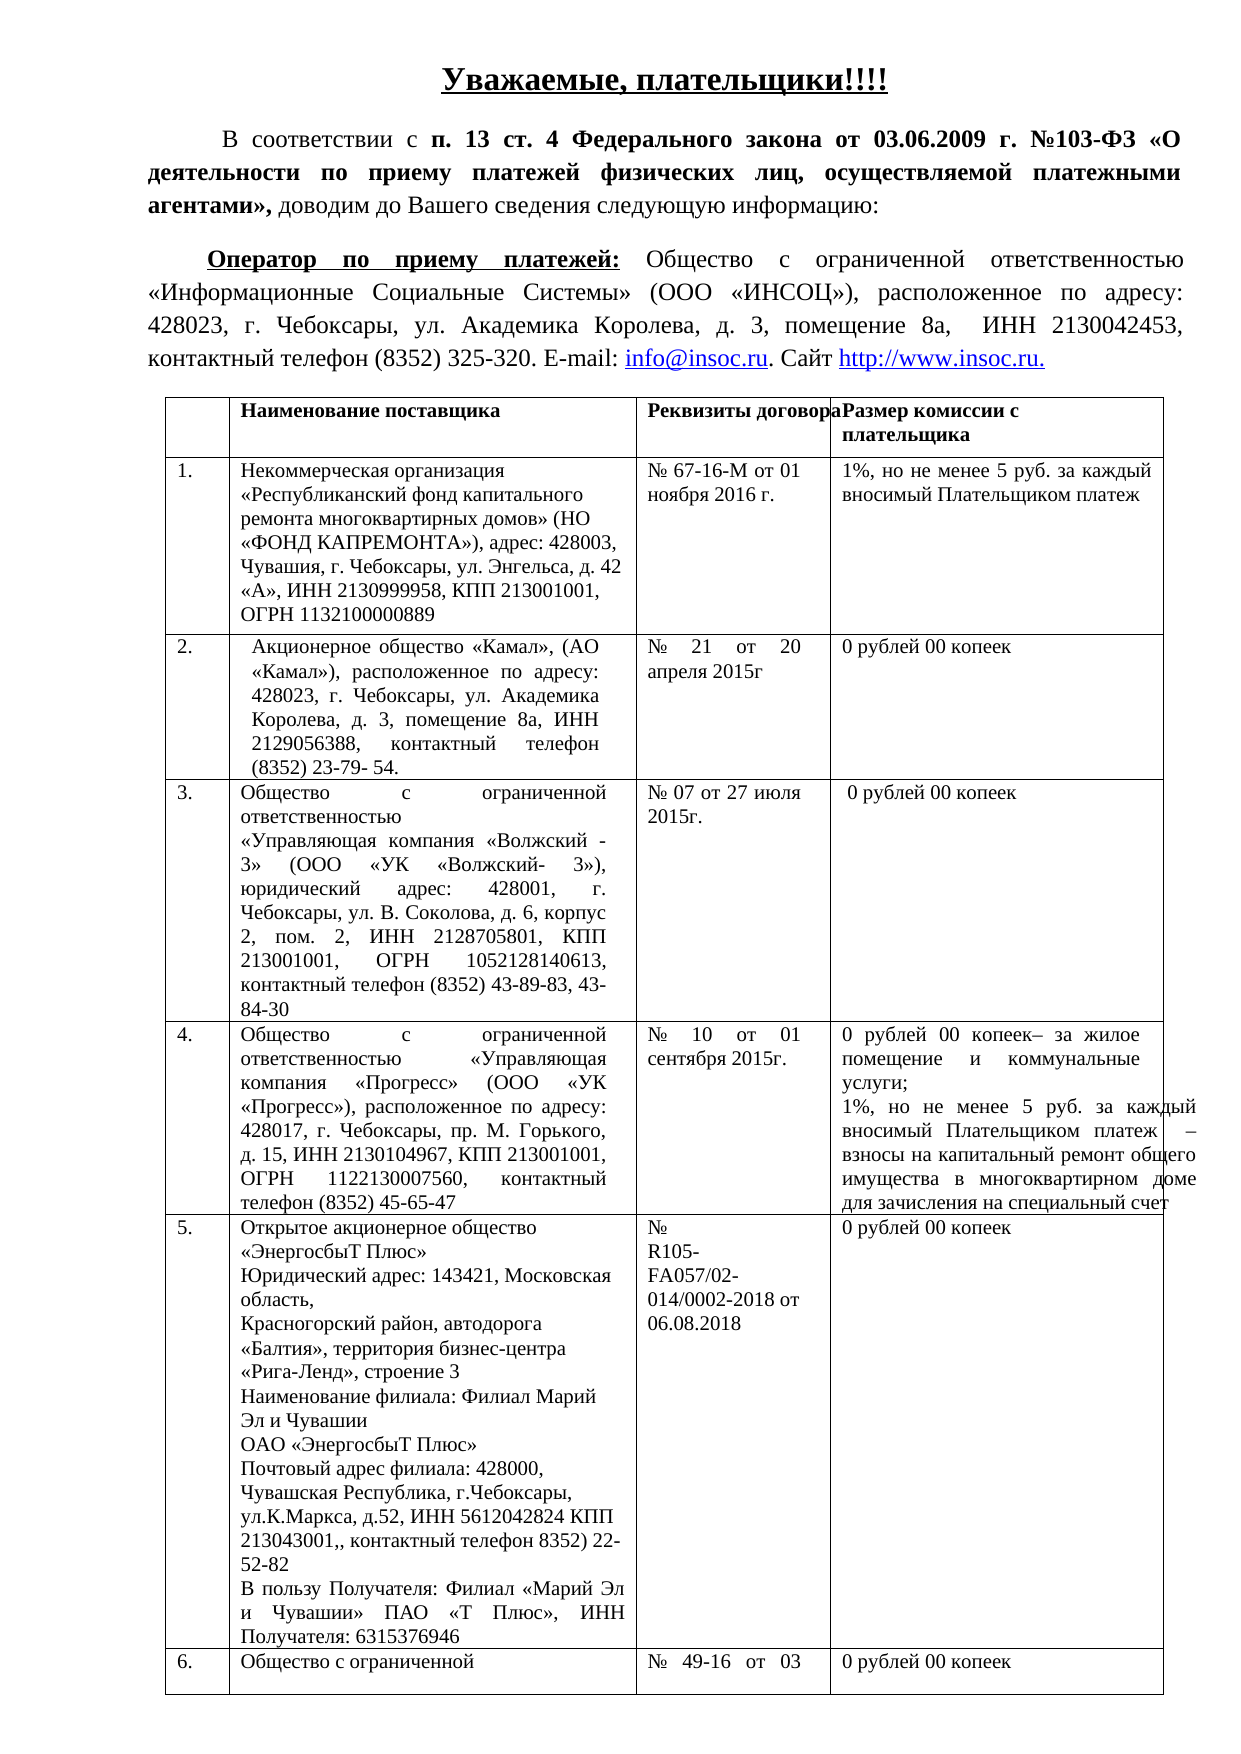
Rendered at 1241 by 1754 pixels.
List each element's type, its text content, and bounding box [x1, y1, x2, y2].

table_cell Некоммерческая организация «Республиканский фонд капитального ремонта многоквартирных домов» (НО «ФОНД КАПРЕМОНТА»), адрес: 428003, Чувашия, г. Чебоксары, ул. Энгельса, д. 42 «А», ИНН 2130999958, КПП 213001001, ОГРН 1132100000889 [230, 458, 636, 633]
text В соответствии с п. 13 ст. 4 Федерального закона от 03.06.2009 г. №103-ФЗ «О деятельности по приему платежей физических лиц, осуществляемой платежными агентами», доводим до Вашего сведения следующую информацию: [148, 124, 1181, 219]
table_cell Общество с ограниченной ответственностью «Управляющая компания «Прогресс» (ООО «УК «Прогресс»), расположенное по адресу: 428017, г. Чебоксары, пр. М. Горького, д. 15, ИНН 2130104967, КПП 213001001, ОГРН 1122130007560, контактный телефон (8352) 45-65-47 [230, 1022, 636, 1214]
table_cell [166, 780, 229, 1021]
table_cell 1%, но не менее 5 руб. за каждый вносимый Плательщиком платеж [831, 458, 1163, 633]
table_cell № R105- FA057/02- 014/0002-2018 от 06.08.2018 [637, 1215, 830, 1648]
text Оператор по приему платежей: Общество с ограниченной ответственностью «Информационные Социальные Системы» (ООО «ИНСОЦ»), расположенное по адресу: 428023, г. Чебоксары, ул. Академика Королева, д. 3, помещение 8а, ИНН 2130042453, контактный телефон (8352) 325-320. E-mail: info@insoc.ru. Сайт http://www.insoc.ru. [148, 244, 1184, 372]
text Уважаемые, плательщики!!!! [59, 59, 1181, 97]
table_cell [166, 1649, 229, 1694]
table_cell 0 рублей 00 копеек [831, 635, 1163, 779]
table_cell № 21 от 20 апреля 2015г [637, 635, 830, 779]
table_header [166, 398, 229, 457]
table_cell [166, 458, 229, 633]
table_header Наименование поставщика [230, 398, 636, 457]
table_cell [166, 1022, 229, 1214]
table_cell Общество с ограниченной ответственностью «Управляющая компания «Волжский - 3» (ООО «УК «Волжский- 3»), юридический адрес: 428001, г. Чебоксары, ул. В. Соколова, д. 6, корпус 2, пом. 2, ИНН 2128705801, КПП 213001001, ОГРН 1052128140613, контактный телефон (8352) 43-89-83, 43-84-30 [230, 780, 636, 1021]
table_header Размер комиссии с плательщика [831, 398, 1163, 457]
table_cell № 07 от 27 июля 2015г. [637, 780, 830, 1021]
table_cell 0 рублей 00 копеек [831, 780, 1163, 1021]
table_cell Открытое акционерное общество «ЭнергосбыТ Плюс» Юридический адрес: 143421, Московская область, Красногорский район, автодорога «Балтия», территория бизнес-центра «Рига-Ленд», строение 3 Наименование филиала: Филиал Марий Эл и Чувашии ОАО «ЭнергосбыТ Плюс» Почтовый адрес филиала: 428000, Чувашская Республика, г.Чебоксары, ул.К.Маркса, д.52, ИНН 5612042824 КПП 213043001,, контактный телефон 8352) 22-52-82 В пользу Получателя: Филиал «Марий Эл и Чувашии» ПАО «Т Плюс», ИНН Получателя: 6315376946 [230, 1215, 636, 1648]
table_cell 0 рублей 00 копеек [831, 1215, 1163, 1648]
table_cell [166, 1215, 229, 1648]
table_cell [166, 635, 229, 779]
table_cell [230, 1649, 636, 1694]
table_cell № 67-16-М от 01 ноября 2016 г. [637, 458, 830, 633]
table_cell 0 рублей 00 копеек– за жилое помещение и коммунальные услуги; 1%, но не менее 5 руб. за каждый вносимый Плательщиком платеж – взносы на капитальный ремонт общего имущества в многоквартирном доме для зачисления на специальный счет [831, 1022, 1163, 1214]
table_cell 0 рублей 00 копеек [831, 1649, 1163, 1694]
table_header Реквизиты договора [637, 398, 830, 457]
table_cell Акционерное общество «Камал», (АО «Камал»), расположенное по адресу: 428023, г. Чебоксары, ул. Академика Королева, д. 3, помещение 8а, ИНН 2129056388, контактный телефон (8352) 23-79- 54. [230, 635, 636, 779]
table_cell № 10 от 01 сентября 2015г. [637, 1022, 830, 1214]
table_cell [637, 1649, 830, 1694]
